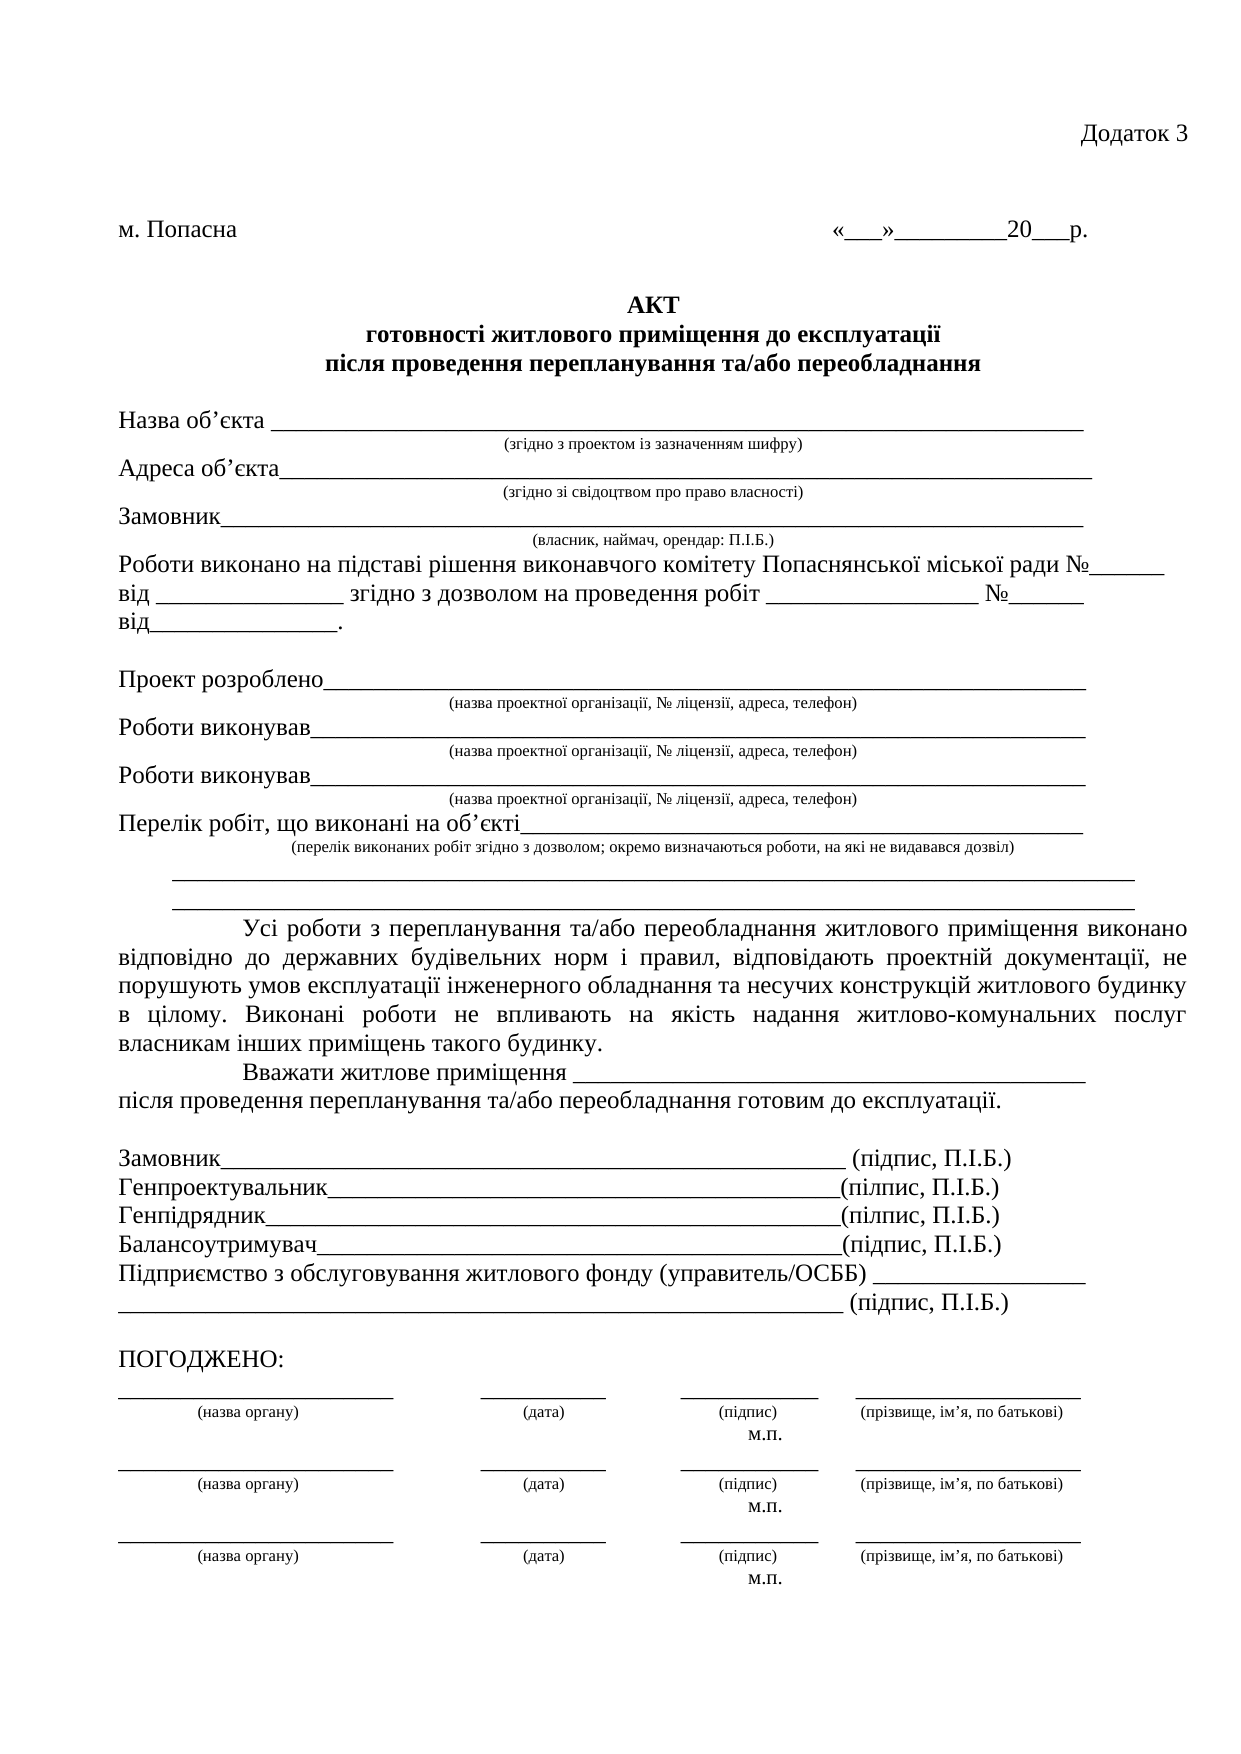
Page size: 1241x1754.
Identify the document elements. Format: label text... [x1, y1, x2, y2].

text після проведення перепланування та/або переобладнання готовим до експлуатації. [118, 1086, 1188, 1114]
text Підприємство з обслуговування житлового фонду (управитель/ОСББ) _________________ [118, 1258, 1188, 1287]
text АКТ [118, 290, 1188, 319]
text Роботи виконував______________________________________________________________ [118, 712, 1188, 741]
text (назва проектної організації, № ліцензії, адреса, телефон) [118, 741, 1188, 760]
text _____________________________________________________________________________ [118, 856, 1188, 884]
text (назва органу) (дата) (підпис) (прізвище, ім’я, по батькові) [118, 1474, 1188, 1493]
text (назва органу) (дата) (підпис) (прізвище, ім’я, по батькові) [118, 1546, 1188, 1565]
text Перелік робіт, що виконані на об’єкті_____________________________________________ [118, 808, 1188, 836]
text (назва проектної організації, № ліцензії, адреса, телефон) [118, 788, 1188, 808]
text (згідно зі свідоцтвом про право власності) [118, 482, 1188, 501]
text Додаток 3 [118, 118, 1188, 147]
text ПОГОДЖЕНО: [118, 1344, 1188, 1373]
text ______________________ __________ ___________ __________________ [118, 1373, 1188, 1402]
text (згідно з проектом із зазначенням шифру) [118, 434, 1188, 453]
text м.п. [118, 1493, 1188, 1517]
text Роботи виконував______________________________________________________________ [118, 760, 1188, 788]
text Усі роботи з перепланування та/або переобладнання житлового приміщення виконано відповідно до державних будівельних норм і правил, відповідають проектній документації, не порушують умов експлуатації інженерного обладнання та несучих конструкцій житлового будинку в цілому. Виконані роботи не впливають на якість надання житлово-комунальних послуг власникам інших приміщень такого будинку. [118, 913, 1188, 1057]
text Адреса об’єкта_________________________________________________________________ [118, 453, 1188, 482]
text Балансоутримувач__________________________________________(підпис, П.І.Б.) [118, 1229, 1188, 1258]
text Замовник__________________________________________________ (підпис, П.І.Б.) [118, 1143, 1188, 1172]
text __________________________________________________________ (підпис, П.І.Б.) [118, 1287, 1188, 1316]
text ______________________ __________ ___________ __________________ [118, 1517, 1188, 1546]
text (назва органу) (дата) (підпис) (прізвище, ім’я, по батькові) [118, 1402, 1188, 1421]
text Назва об’єкта _________________________________________________________________ [118, 405, 1188, 434]
text Замовник_____________________________________________________________________ [118, 501, 1188, 530]
text Генпроектувальник_________________________________________(пілпис, П.І.Б.) [118, 1172, 1188, 1201]
text ______________________ __________ ___________ __________________ [118, 1445, 1188, 1474]
text після проведення перепланування та/або переобладнання [118, 348, 1188, 376]
text готовності житлового приміщення до експлуатації [118, 319, 1188, 348]
text (перелік виконаних робіт згідно з дозволом; окремо визначаються роботи, на які не видавався дозвіл) [118, 836, 1188, 856]
text (власник, наймач, орендар: П.І.Б.) [118, 530, 1188, 549]
text (назва проектної організації, № ліцензії, адреса, телефон) [118, 693, 1188, 712]
text _____________________________________________________________________________ [118, 884, 1188, 913]
text м. Попасна «___»_________20___р. [118, 214, 1188, 242]
text Генпідрядник______________________________________________(пілпис, П.І.Б.) [118, 1201, 1188, 1229]
text Вважати житлове приміщення _________________________________________ [118, 1057, 1188, 1086]
text м.п. [118, 1421, 1188, 1445]
text Роботи виконано на підставі рішення виконавчого комітету Попаснянської міської ради №______ від _______________ згідно з дозволом на проведення робіт _________________ №______ від_______________. [118, 549, 1188, 635]
text Проект розроблено_____________________________________________________________ [118, 664, 1188, 693]
text м.п. [118, 1565, 1188, 1589]
